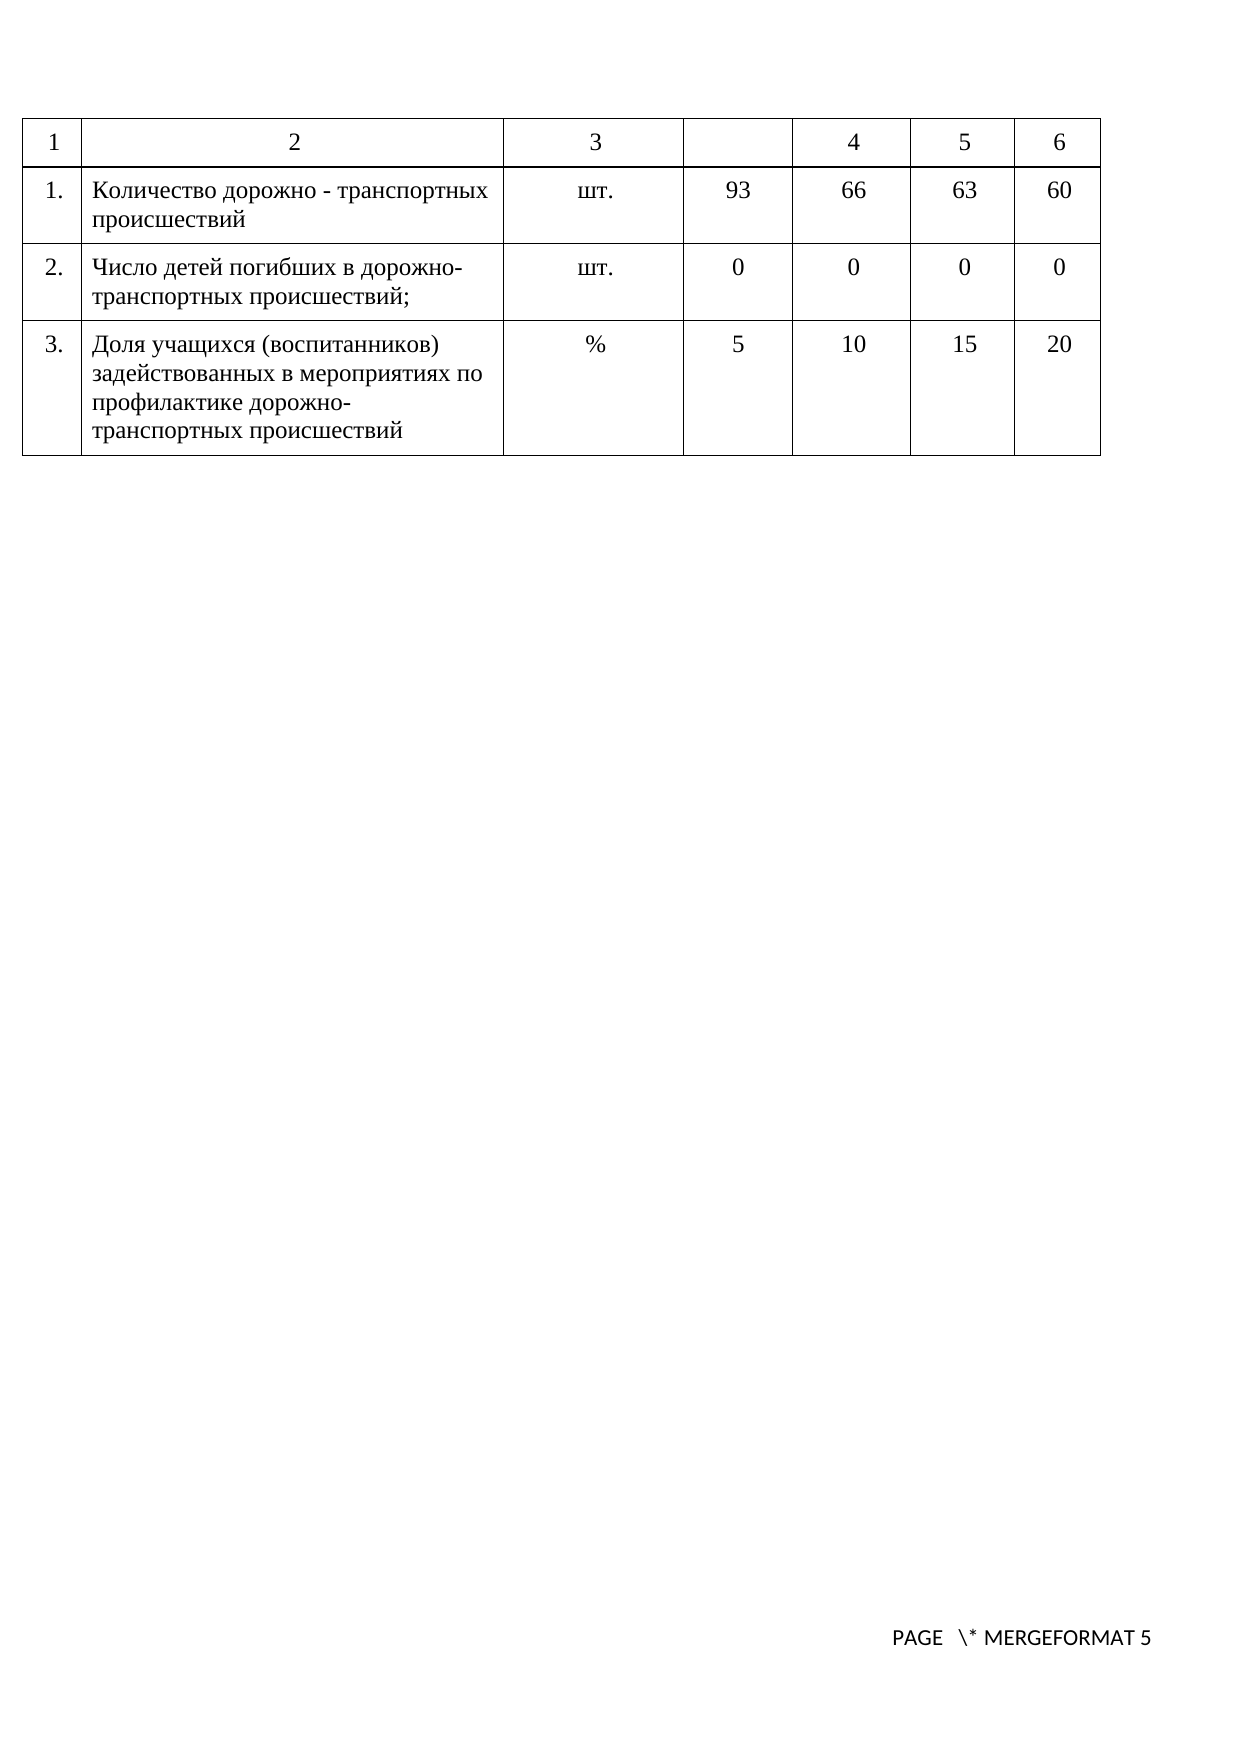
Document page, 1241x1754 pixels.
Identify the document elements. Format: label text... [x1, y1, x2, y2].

table_cell 93 [684, 168, 792, 243]
table_cell 0 [911, 244, 1014, 320]
table_cell 10 [793, 321, 910, 455]
table_cell 1 [23, 119, 81, 166]
table_cell 5 [911, 119, 1014, 166]
table_cell 20 [1015, 321, 1100, 455]
table_cell 2. [23, 244, 81, 320]
table_cell 1. [23, 168, 81, 243]
table_cell 5 [684, 321, 792, 455]
table_cell 3. [23, 321, 81, 455]
table_cell Число детей погибших в дорожно- транспортных происшествий; [82, 244, 503, 320]
table_cell 0 [684, 244, 792, 320]
table_cell Доля учащихся (воспитанников) задействованных в мероприятиях по профилактике дорожно- транспортных происшествий [82, 321, 503, 455]
table_cell % [504, 321, 683, 455]
table_cell 4 [793, 119, 910, 166]
table_cell 0 [793, 244, 910, 320]
table_cell 2 [82, 119, 503, 166]
table_cell 6 [1015, 119, 1100, 166]
table_cell 0 [1015, 244, 1100, 320]
table_cell 15 [911, 321, 1014, 455]
table_cell [684, 119, 792, 166]
table_cell шт. [504, 168, 683, 243]
table_cell 60 [1015, 168, 1100, 243]
table_cell 63 [911, 168, 1014, 243]
table_cell Количество дорожно - транспортных происшествий [82, 168, 503, 243]
table_cell 3 [504, 119, 683, 166]
table_cell 66 [793, 168, 910, 243]
table_cell шт. [504, 244, 683, 320]
